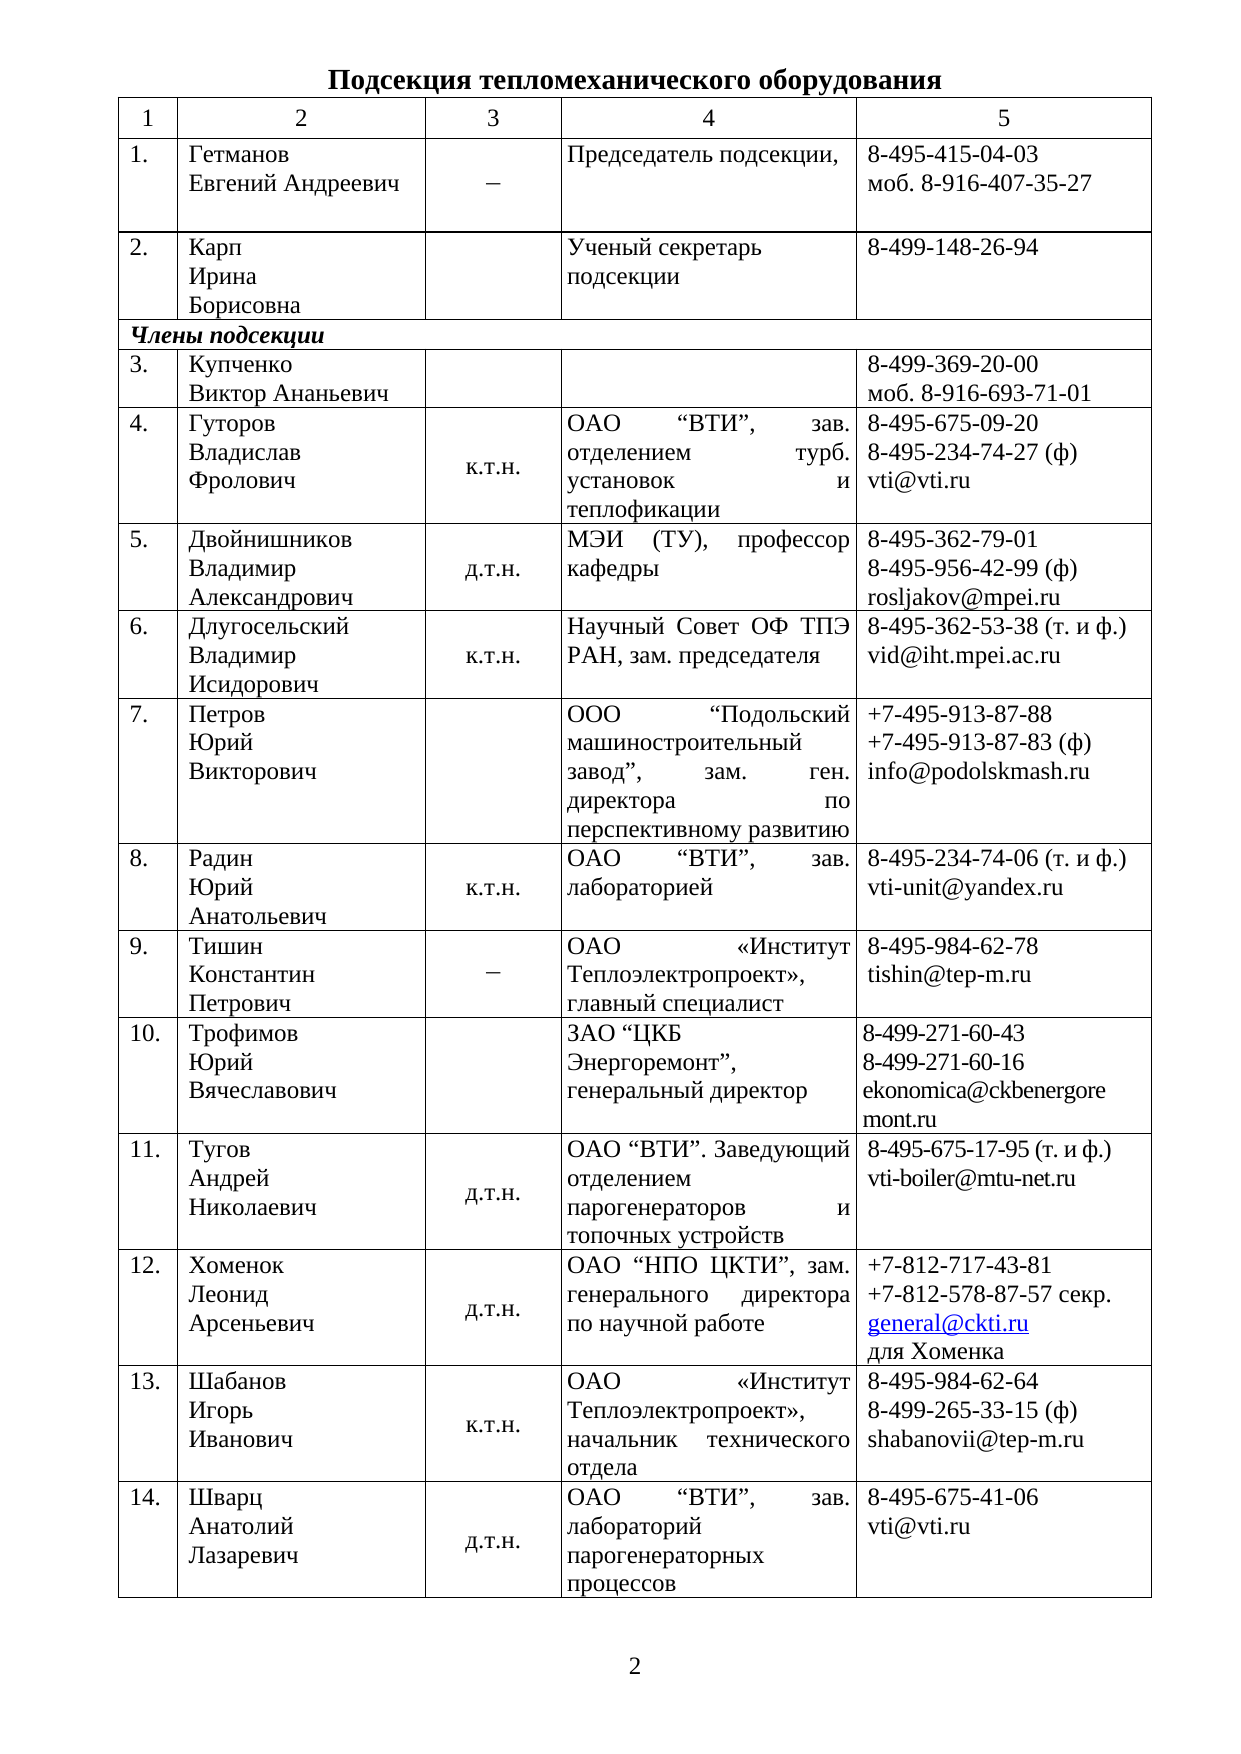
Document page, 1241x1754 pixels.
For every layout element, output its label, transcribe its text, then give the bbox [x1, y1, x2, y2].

table_header 5 [857, 98, 1151, 138]
table_cell Председатель подсекции, [562, 139, 856, 231]
table_cell ОАО “ВТИ”, зав. лабораторией [562, 844, 856, 930]
table_cell 14. [119, 1482, 177, 1597]
table_cell ОАО “ВТИ”. Заведующий отделением парогенераторов и топочных устройств [562, 1134, 856, 1249]
table_cell 8-495-675-17-95 (т. и ф.) vti-boiler@mtu-net.ru [857, 1134, 1151, 1249]
table_cell 8-495-234-74-06 (т. и ф.) vti-unit@yandex.ru [857, 844, 1151, 930]
table_header 2 [178, 98, 425, 138]
table_cell Длугосельский Владимир Исидорович [178, 611, 425, 698]
table_cell [426, 931, 561, 1017]
table_cell 3. [119, 350, 177, 407]
table_cell д.т.н. [426, 1134, 561, 1249]
table_cell 5. [119, 524, 177, 610]
text Подсекция тепломеханического оборудования [118, 59, 1152, 97]
table_cell Гетманов Евгений Андреевич [178, 139, 425, 231]
table_cell Двойнишников Владимир Александрович [178, 524, 425, 610]
table_cell 2. [119, 233, 177, 319]
table_cell Члены подсекции [119, 320, 1151, 348]
table_cell к.т.н. [426, 408, 561, 523]
table_cell [562, 350, 856, 407]
table_cell 8-495-984-62-64 8-499-265-33-15 (ф) shabanovii@tep-m.ru [857, 1366, 1151, 1481]
table_cell 8-495-984-62-78 tishin@tep-m.ru [857, 931, 1151, 1017]
table_cell [426, 699, 561, 842]
table_cell МЭИ (ТУ), профессор кафедры [562, 524, 856, 610]
table_cell ЗАО “ЦКБ Энергоремонт”, генеральный директор [562, 1018, 856, 1133]
table_cell Купченко Виктор Ананьевич [178, 350, 425, 407]
table_cell 8-495-415-04-03 моб. 8-916-407-35-27 [857, 139, 1151, 231]
table_cell 8. [119, 844, 177, 930]
table_cell 7. [119, 699, 177, 842]
table_cell к.т.н. [426, 611, 561, 698]
table_cell 10. [119, 1018, 177, 1133]
table_cell 13. [119, 1366, 177, 1481]
table_cell ОАО “ВТИ”, зав. отделением турб. установок и теплофикации [562, 408, 856, 523]
table_cell 8-495-675-41-06 vti@vti.ru [857, 1482, 1151, 1597]
table_cell Гуторов Владислав Фролович [178, 408, 425, 523]
table_cell Петров Юрий Викторович [178, 699, 425, 842]
table_cell ОАО «Институт Теплоэлектропроект», главный специалист [562, 931, 856, 1017]
table_cell к.т.н. [426, 844, 561, 930]
table_cell ОАО “НПО ЦКТИ”, зам. генерального директора по научной работе [562, 1250, 856, 1365]
table_header 3 [426, 98, 561, 138]
table_cell ОАО «Институт Теплоэлектропроект», начальник технического отдела [562, 1366, 856, 1481]
table_header 1 [119, 98, 177, 138]
table_cell д.т.н. [426, 1482, 561, 1597]
table_cell 8-499-271-60-43 8-499-271-60-16 ekonomica@ckbenergore mont.ru [857, 1018, 1151, 1133]
table_header 4 [562, 98, 856, 138]
table_cell 8-495-362-79-01 8-495-956-42-99 (ф) rosljakov@mpei.ru [857, 524, 1151, 610]
table_cell Радин Юрий Анатольевич [178, 844, 425, 930]
table_cell Шварц Анатолий Лазаревич [178, 1482, 425, 1597]
table_cell 8-499-148-26-94 [857, 233, 1151, 319]
table_cell ООО “Подольский машиностроительный завод”, зам. ген. директора по перспективному развитию [562, 699, 856, 842]
table_cell Карп Ирина Борисовна [178, 233, 425, 319]
table_cell Тугов Андрей Николаевич [178, 1134, 425, 1249]
table_cell 11. [119, 1134, 177, 1249]
table_cell [426, 1018, 561, 1133]
table_cell [426, 139, 561, 231]
table_cell 8-495-675-09-20 8-495-234-74-27 (ф) vti@vti.ru [857, 408, 1151, 523]
table_cell ОАО “ВТИ”, зав. лабораторий парогенераторных процессов [562, 1482, 856, 1597]
table_cell Хоменок Леонид Арсеньевич [178, 1250, 425, 1365]
table_cell к.т.н. [426, 1366, 561, 1481]
table_cell Научный Совет ОФ ТПЭ РАН, зам. председателя [562, 611, 856, 698]
table_cell д.т.н. [426, 524, 561, 610]
table_cell Ученый секретарь подсекции [562, 233, 856, 319]
table_cell 9. [119, 931, 177, 1017]
table_cell [426, 350, 561, 407]
table_cell Шабанов Игорь Иванович [178, 1366, 425, 1481]
table_cell +7-812-717-43-81 +7-812-578-87-57 секр. general@ckti.ru для Хоменка [857, 1250, 1151, 1365]
table_cell д.т.н. [426, 1250, 561, 1365]
table_cell Тишин Константин Петрович [178, 931, 425, 1017]
table_cell 4. [119, 408, 177, 523]
table_cell 6. [119, 611, 177, 698]
table_cell 8-495-362-53-38 (т. и ф.) vid@iht.mpei.ac.ru [857, 611, 1151, 698]
table_cell 12. [119, 1250, 177, 1365]
table_cell Трофимов Юрий Вячеславович [178, 1018, 425, 1133]
table_cell 8-499-369-20-00 моб. 8-916-693-71-01 [857, 350, 1151, 407]
table_cell [426, 233, 561, 319]
table_cell 1. [119, 139, 177, 231]
table_cell +7-495-913-87-88 +7-495-913-87-83 (ф) info@podolskmash.ru [857, 699, 1151, 842]
